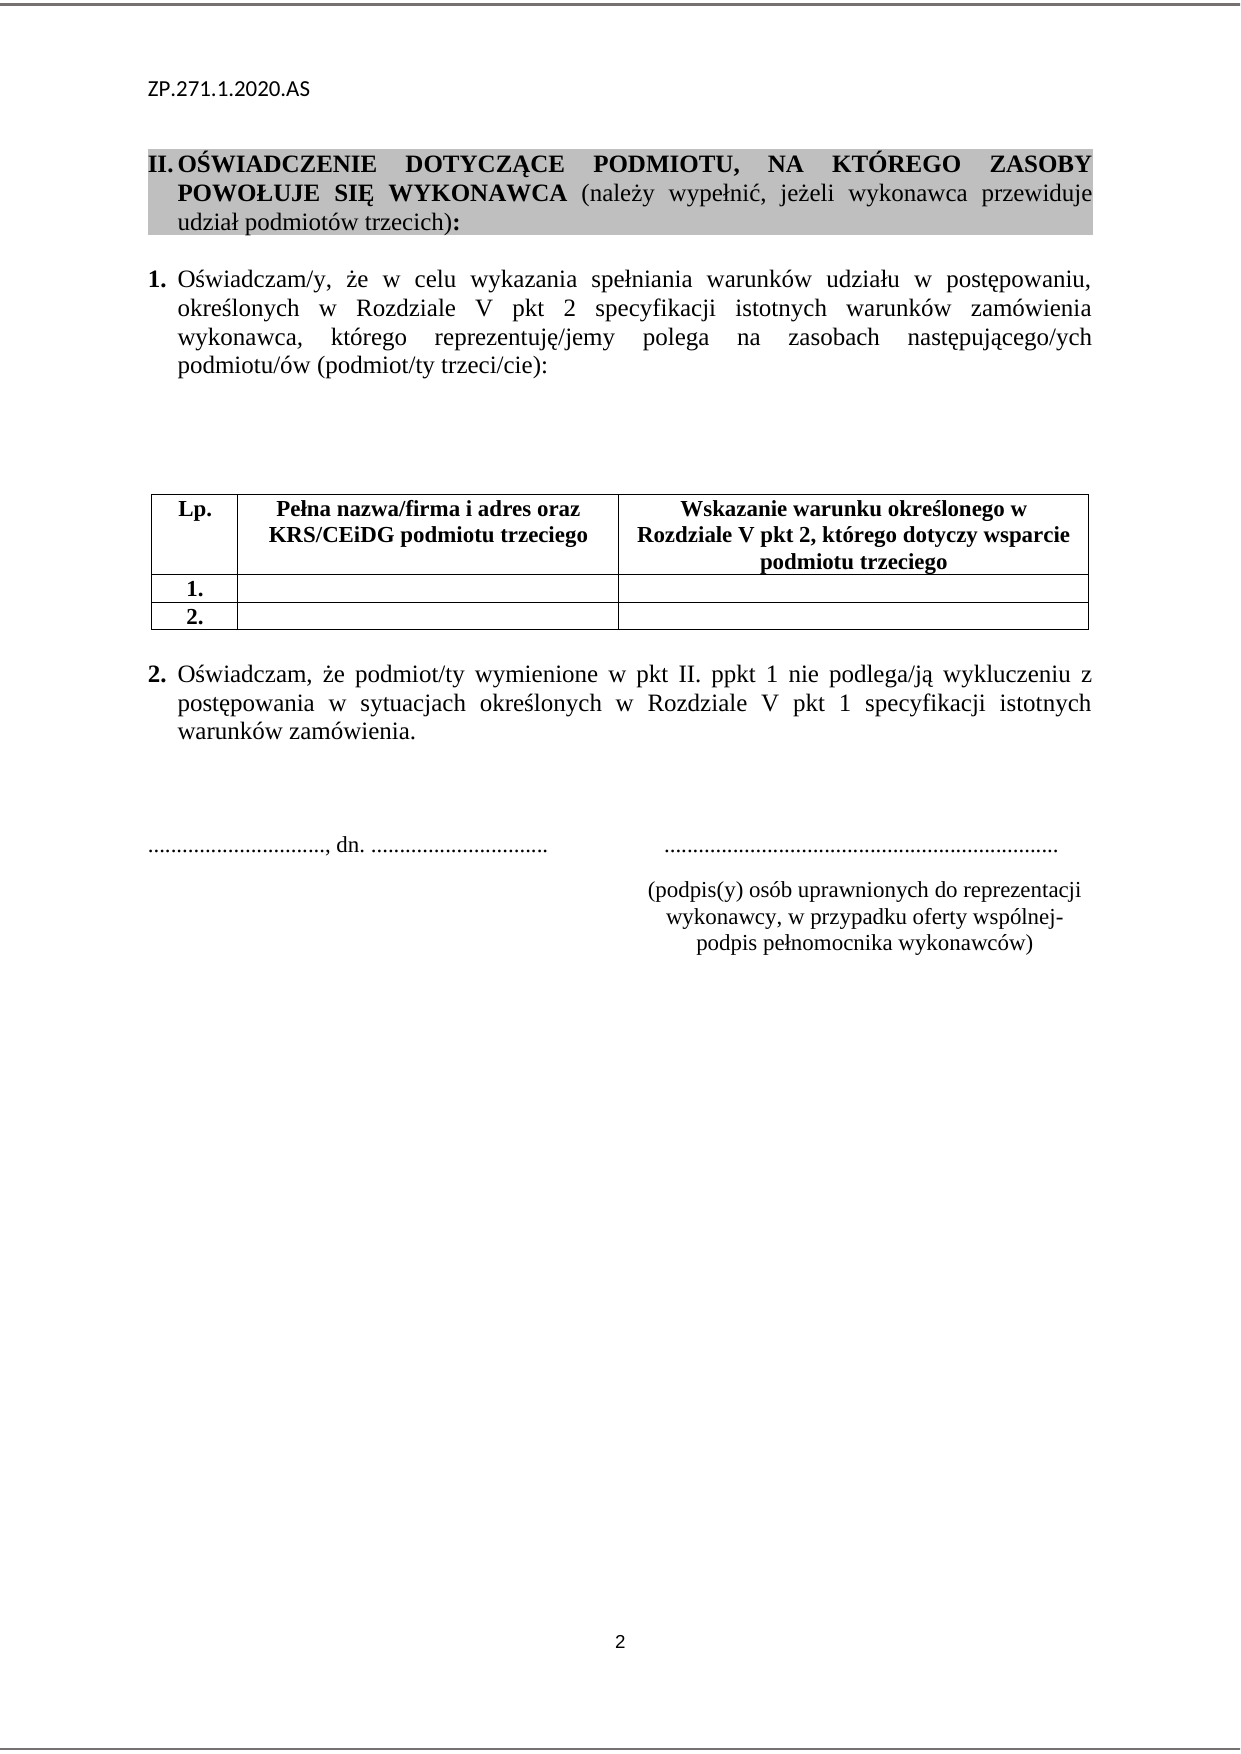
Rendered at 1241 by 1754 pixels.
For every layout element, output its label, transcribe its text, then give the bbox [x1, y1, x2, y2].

text (podpis(y) osób uprawnionych do reprezentacji wykonawcy, w przypadku oferty wspólnej- podpis pełnomocnika wykonawców) [637, 876, 1093, 956]
table_cell 1. [152, 575, 237, 602]
table_cell [619, 603, 1088, 629]
table_header Lp. [152, 495, 237, 574]
list Oświadczam/y, że w celu wykazania spełniania warunków udziału w postępowaniu, określonych w Rozdziale V pkt 2 specyfikacji istotnych warunków zamówienia wykonawca, którego reprezentuję/jemy polega na zasobach następującego/ych podmiotu/ów (podmiot/ty trzeci/cie): [148, 264, 1093, 379]
list OŚWIADCZENIE DOTYCZĄCE PODMIOTU, NA KTÓREGO ZASOBY POWOŁUJE SIĘ WYKONAWCA (należy wypełnić, jeżeli wykonawca przewiduje udział podmiotów trzecich): [148, 149, 1093, 235]
table_cell [238, 575, 618, 602]
table_header Pełna nazwa/firma i adres oraz KRS/CEiDG podmiotu trzeciego [238, 495, 618, 574]
text ..............................., dn. ............................... ..................................................................... [148, 831, 1093, 858]
table_cell [238, 603, 618, 629]
table_header Wskazanie warunku określonego w Rozdziale V pkt 2, którego dotyczy wsparcie podmiotu trzeciego [619, 495, 1088, 574]
list Oświadczam, że podmiot/ty wymienione w pkt II. ppkt 1 nie podlega/ją wykluczeniu z postępowania w sytuacjach określonych w Rozdziale V pkt 1 specyfikacji istotnych warunków zamówienia. [148, 659, 1093, 745]
table_cell [619, 575, 1088, 602]
table_cell 2. [152, 603, 237, 629]
